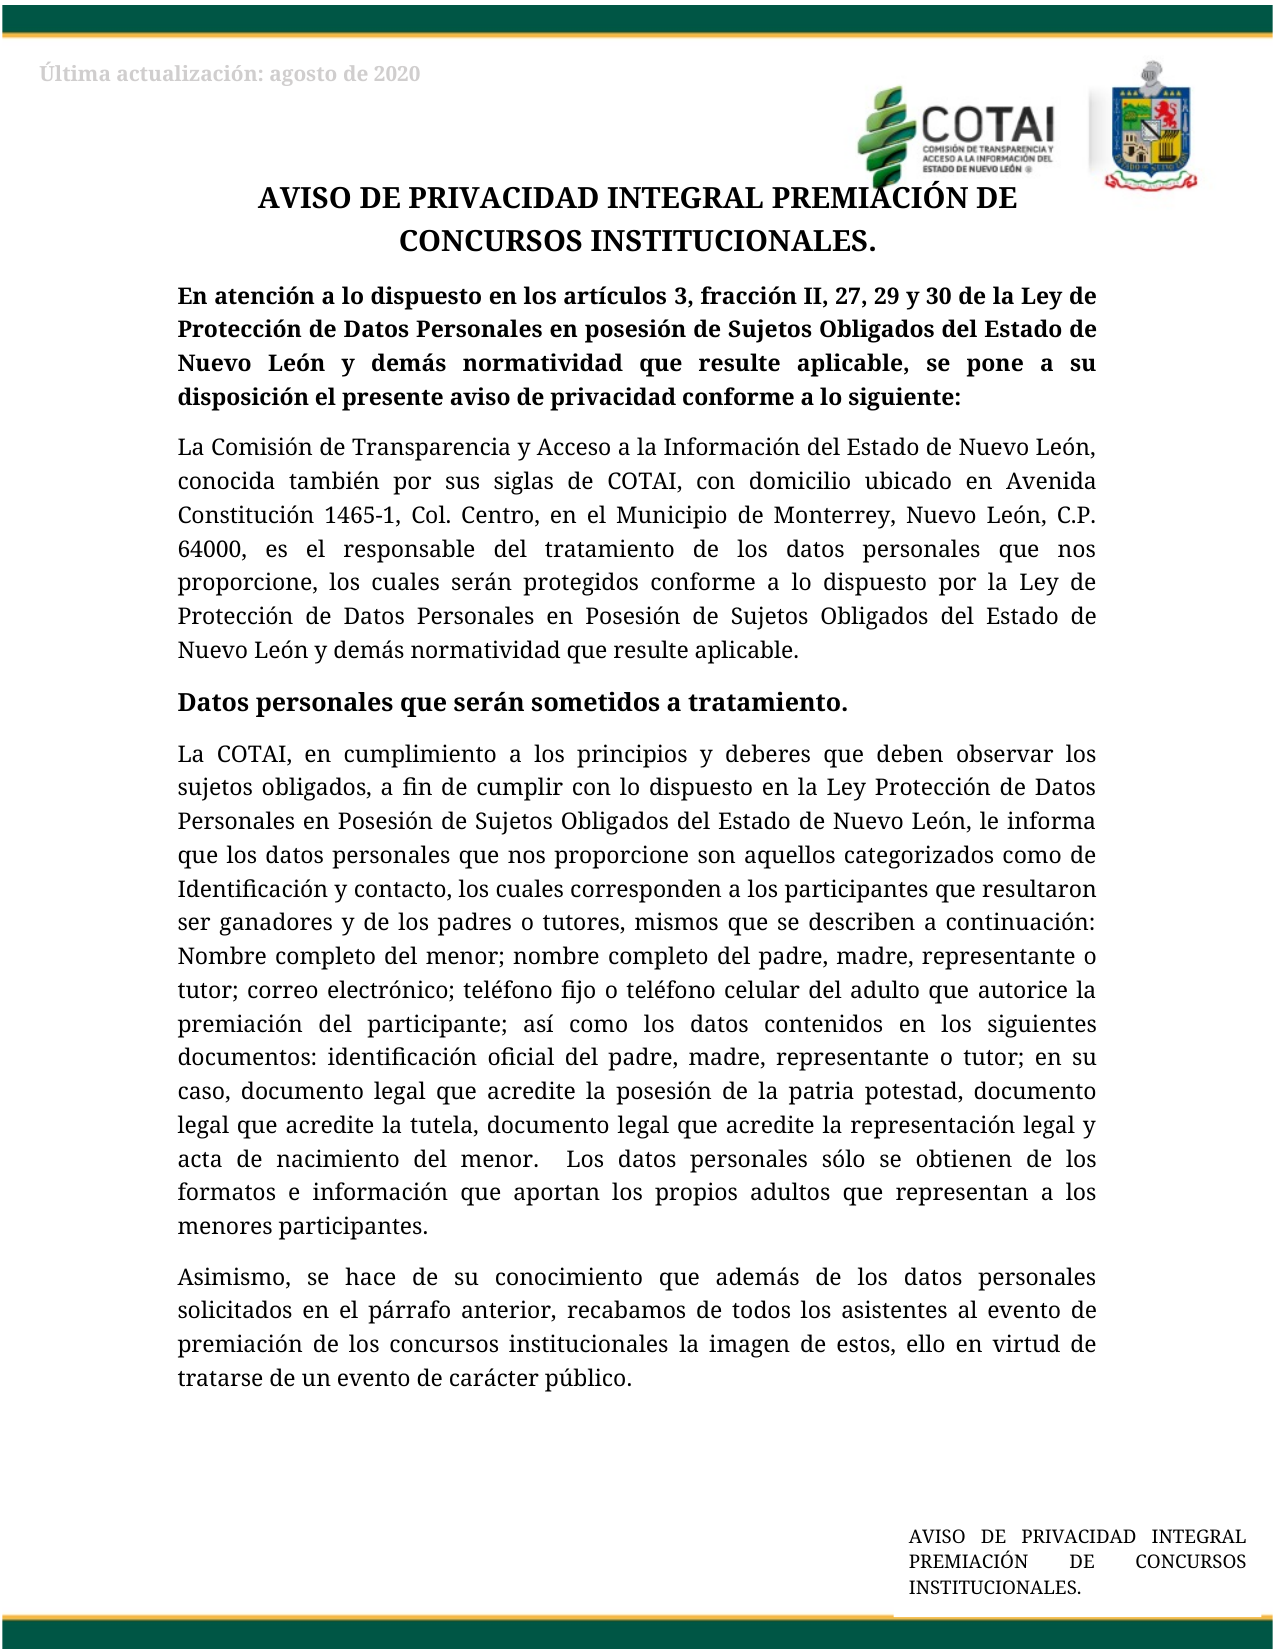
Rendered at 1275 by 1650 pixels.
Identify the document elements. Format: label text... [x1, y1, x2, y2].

text Asimismo, se hace de su conocimiento que además de los datos personales solicitados en el párrafo anterior, recabamos de todos los asistentes al evento de premiación de los concursos institucionales la imagen de estos, ello en virtud de tratarse de un evento de carácter público. [177, 1261, 1098, 1393]
text Datos personales que serán sometidos a tratamiento. [177, 684, 1098, 718]
text La COTAI, en cumplimiento a los principios y deberes que deben observar los sujetos obligados, a fin de cumplir con lo dispuesto en la Ley Protección de Datos Personales en Posesión de Sujetos Obligados del Estado de Nuevo León, le informa que los datos personales que nos proporcione son aquellos categorizados como de Identificación y contacto, los cuales corresponden a los participantes que resultaron ser ganadores y de los padres o tutores, mismos que se describen a continuación: Nombre completo del menor; nombre completo del padre, madre, representante o tutor; correo electrónico; teléfono fijo o teléfono celular del adulto que autorice la premiación del participante; así como los datos contenidos en los siguientes documentos: identificación oficial del padre, madre, representante o tutor; en su caso, documento legal que acredite la posesión de la patria potestad, documento legal que acredite la tutela, documento legal que acredite la representación legal y acta de nacimiento del menor. Los datos personales sólo se obtienen de los formatos e información que aportan los propios adultos que representan a los menores participantes. [177, 738, 1098, 1241]
text La Comisión de Transparencia y Acceso a la Información del Estado de Nuevo León, conocida también por sus siglas de COTAI, con domicilio ubicado en Avenida Constitución 1465-1, Col. Centro, en el Municipio de Monterrey, Nuevo León, C.P. 64000, es el responsable del tratamiento de los datos personales que nos proporcione, los cuales serán protegidos conforme a lo dispuesto por la Ley de Protección de Datos Personales en Posesión de Sujetos Obligados del Estado de Nuevo León y demás normatividad que resulte aplicable. [177, 431, 1098, 665]
text AVISO DE PRIVACIDAD INTEGRAL PREMIACIÓN DE CONCURSOS INSTITUCIONALES. [177, 177, 1098, 260]
picture [2, 5, 1273, 1649]
text En atención a lo dispuesto en los artículos 3, fracción II, 27, 29 y 30 de la Ley de Protección de Datos Personales en posesión de Sujetos Obligados del Estado de Nuevo León y demás normatividad que resulte aplicable, se pone a su disposición el presente aviso de privacidad conforme a lo siguiente: [177, 279, 1098, 412]
